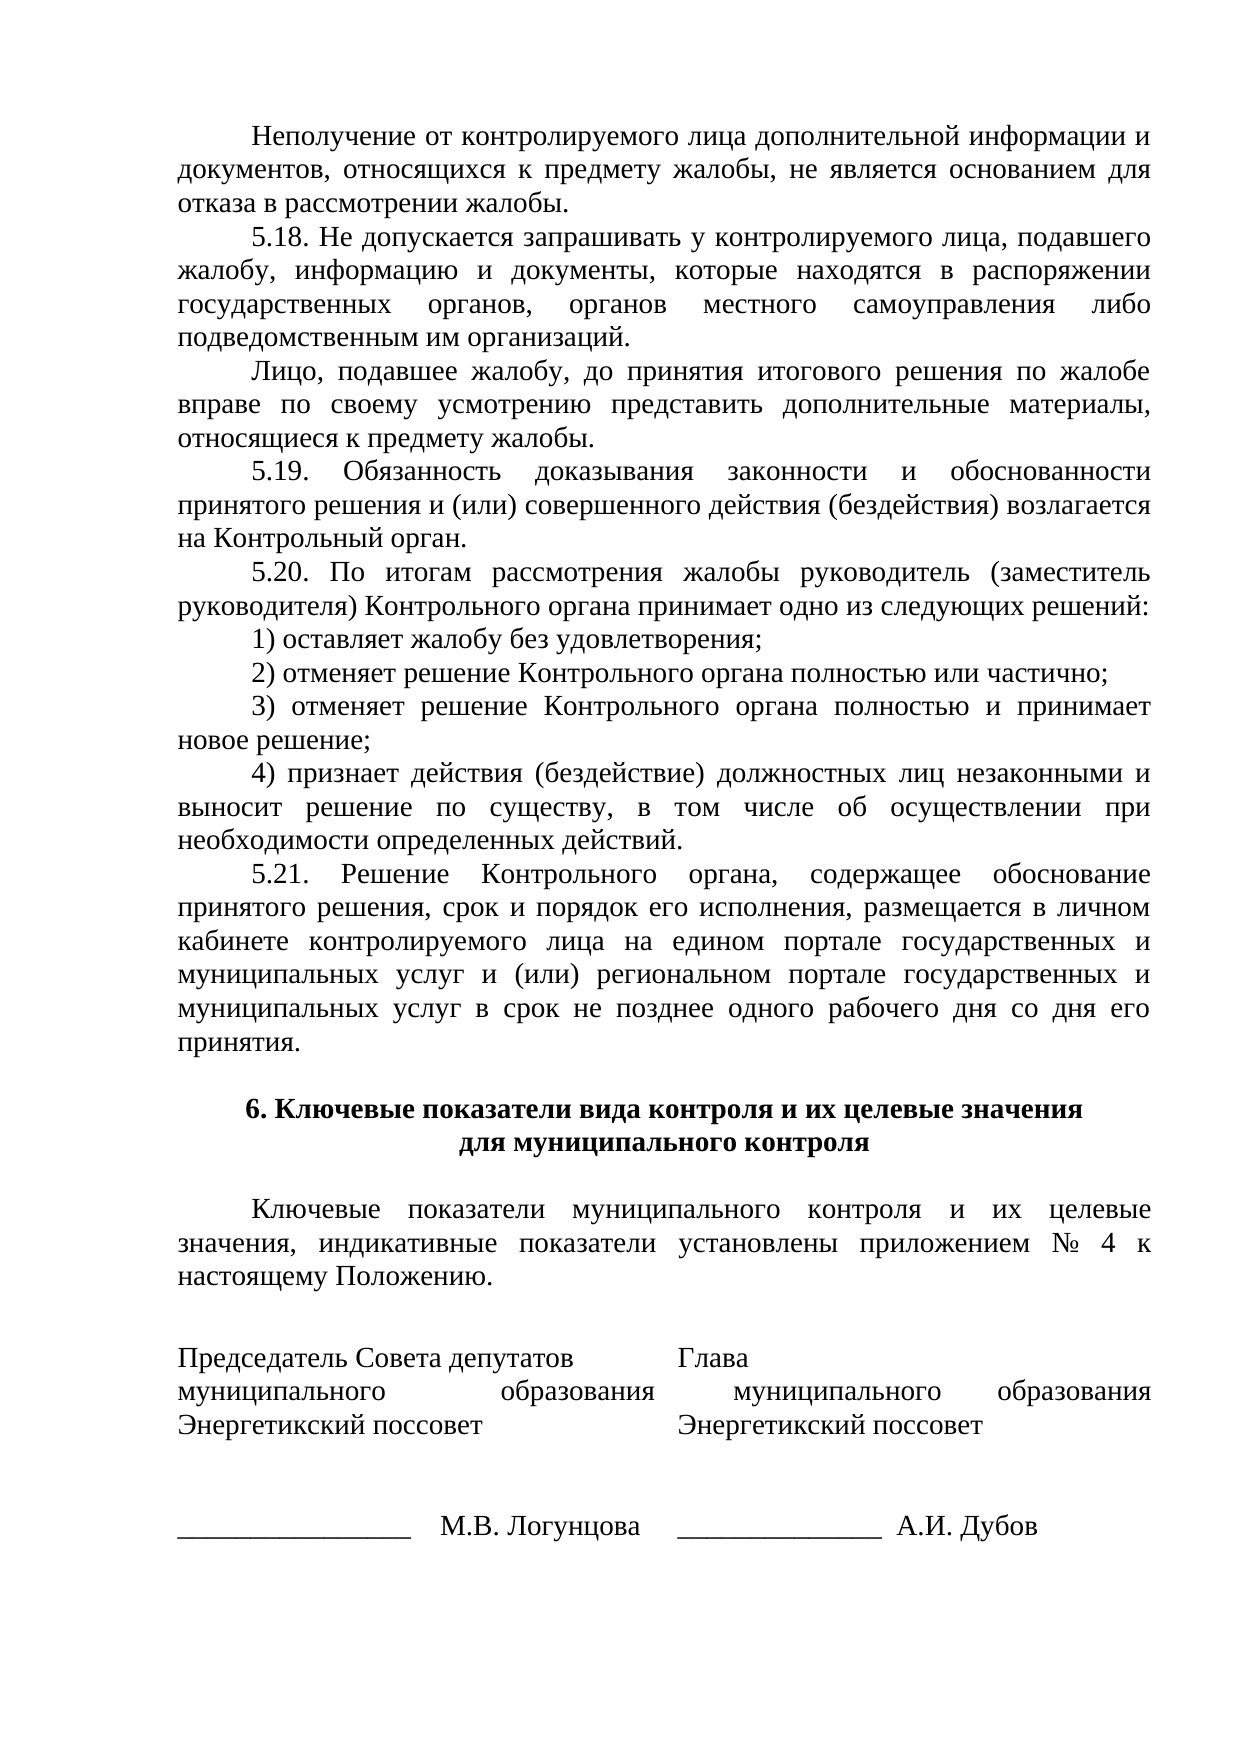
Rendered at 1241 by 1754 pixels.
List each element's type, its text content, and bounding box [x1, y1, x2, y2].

text 2) отменяет решение Контрольного органа полностью или частично; [177, 655, 1152, 688]
text 1) оставляет жалобу без удовлетворения; [177, 621, 1152, 655]
text Лицо, подавшее жалобу, до принятия итогового решения по жалобе вправе по своему усмотрению представить дополнительные материалы, относящиеся к предмету жалобы. [177, 353, 1152, 453]
list 5.20. По итогам рассмотрения жалобы руководитель (заместитель руководителя) Контрольного органа принимает одно из следующих решений: [177, 554, 1152, 621]
text 4) признает действия (бездействие) должностных лиц незаконными и выносит решение по существу, в том числе об осуществлении при необходимости определенных действий. [177, 755, 1152, 856]
table_header Глава муниципального образования Энергетикский поссовет ______________ А.И. Дубов [666, 1340, 1163, 1575]
table_header Председатель Совета депутатов муниципального образования Энергетикский поссовет ________________ М.В. Логунцова [166, 1340, 666, 1575]
text 3) отменяет решение Контрольного органа полностью и принимает новое решение; [177, 688, 1152, 755]
text 5.18. Не допускается запрашивать у контролируемого лица, подавшего жалобу, информацию и документы, которые находятся в распоряжении государственных органов, органов местного самоуправления либо подведомственным им организаций. [177, 219, 1152, 353]
list 6. Ключевые показатели вида контроля и их целевые значения [177, 1091, 1152, 1124]
list Неполучение от контролируемого лица дополнительной информации и документов, относящихся к предмету жалобы, не является основанием для отказа в рассмотрении жалобы. [177, 118, 1152, 219]
text 5.21. Решение Контрольного органа, содержащее обоснование принятого решения, срок и порядок его исполнения, размещается в личном кабинете контролируемого лица на едином портале государственных и муниципальных услуг и (или) региональном портале государственных и муниципальных услуг в срок не позднее одного рабочего дня со дня его принятия. [177, 856, 1152, 1057]
text 5.19. Обязанность доказывания законности и обоснованности принятого решения и (или) совершенного действия (бездействия) возлагается на Контрольный орган. [177, 453, 1152, 554]
list для муниципального контроля [177, 1124, 1152, 1158]
list Ключевые показатели муниципального контроля и их целевые значения, индикативные показатели установлены приложением № 4 к настоящему Положению. [177, 1191, 1152, 1292]
